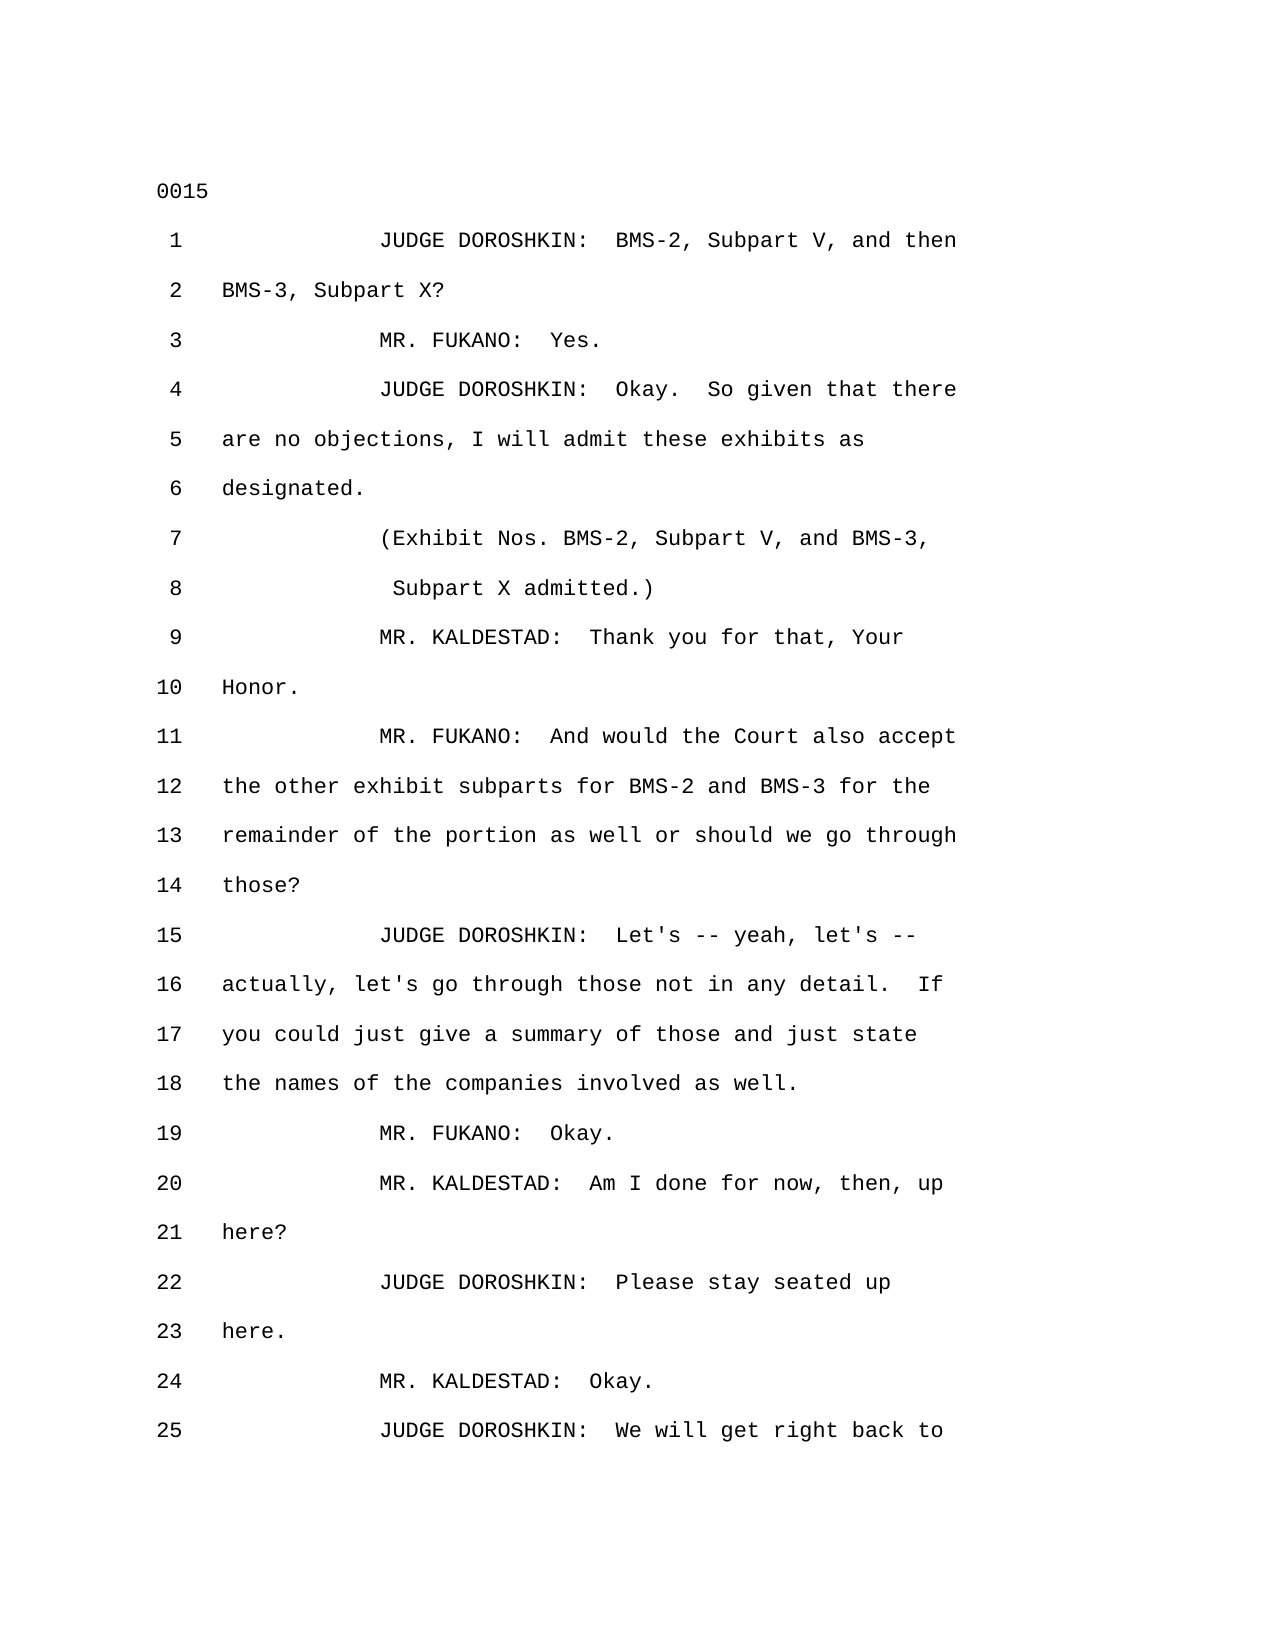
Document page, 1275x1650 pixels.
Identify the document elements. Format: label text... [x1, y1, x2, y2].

text 5 are no objections, I will admit these exhibits as [156, 428, 1119, 453]
text 25 JUDGE DOROSHKIN: We will get right back to [156, 1419, 1119, 1444]
text 19 MR. FUKANO: Okay. [156, 1122, 1119, 1147]
text 10 Honor. [156, 676, 1119, 701]
text 7 (Exhibit Nos. BMS-2, Subpart V, and BMS-3, [156, 527, 1119, 552]
text 6 designated. [156, 477, 1119, 502]
text 3 MR. FUKANO: Yes. [156, 329, 1119, 353]
text 21 here? [156, 1221, 1119, 1246]
text 15 JUDGE DOROSHKIN: Let's -- yeah, let's -- [156, 924, 1119, 948]
text 24 MR. KALDESTAD: Okay. [156, 1370, 1119, 1395]
text 20 MR. KALDESTAD: Am I done for now, then, up [156, 1172, 1119, 1196]
text 18 the names of the companies involved as well. [156, 1072, 1119, 1097]
text 13 remainder of the portion as well or should we go through [156, 824, 1119, 849]
text 23 here. [156, 1320, 1119, 1345]
text 11 MR. FUKANO: And would the Court also accept [156, 725, 1119, 750]
text 0015 [156, 180, 1119, 205]
text 14 those? [156, 874, 1119, 899]
text 22 JUDGE DOROSHKIN: Please stay seated up [156, 1271, 1119, 1296]
text 17 you could just give a summary of those and just state [156, 1023, 1119, 1048]
text 2 BMS-3, Subpart X? [156, 279, 1119, 304]
text 16 actually, let's go through those not in any detail. If [156, 973, 1119, 998]
text 4 JUDGE DOROSHKIN: Okay. So given that there [156, 378, 1119, 403]
text 1 JUDGE DOROSHKIN: BMS-2, Subpart V, and then [156, 229, 1119, 254]
text 12 the other exhibit subparts for BMS-2 and BMS-3 for the [156, 775, 1119, 800]
text 8 Subpart X admitted.) [156, 577, 1119, 601]
text 9 MR. KALDESTAD: Thank you for that, Your [156, 626, 1119, 651]
